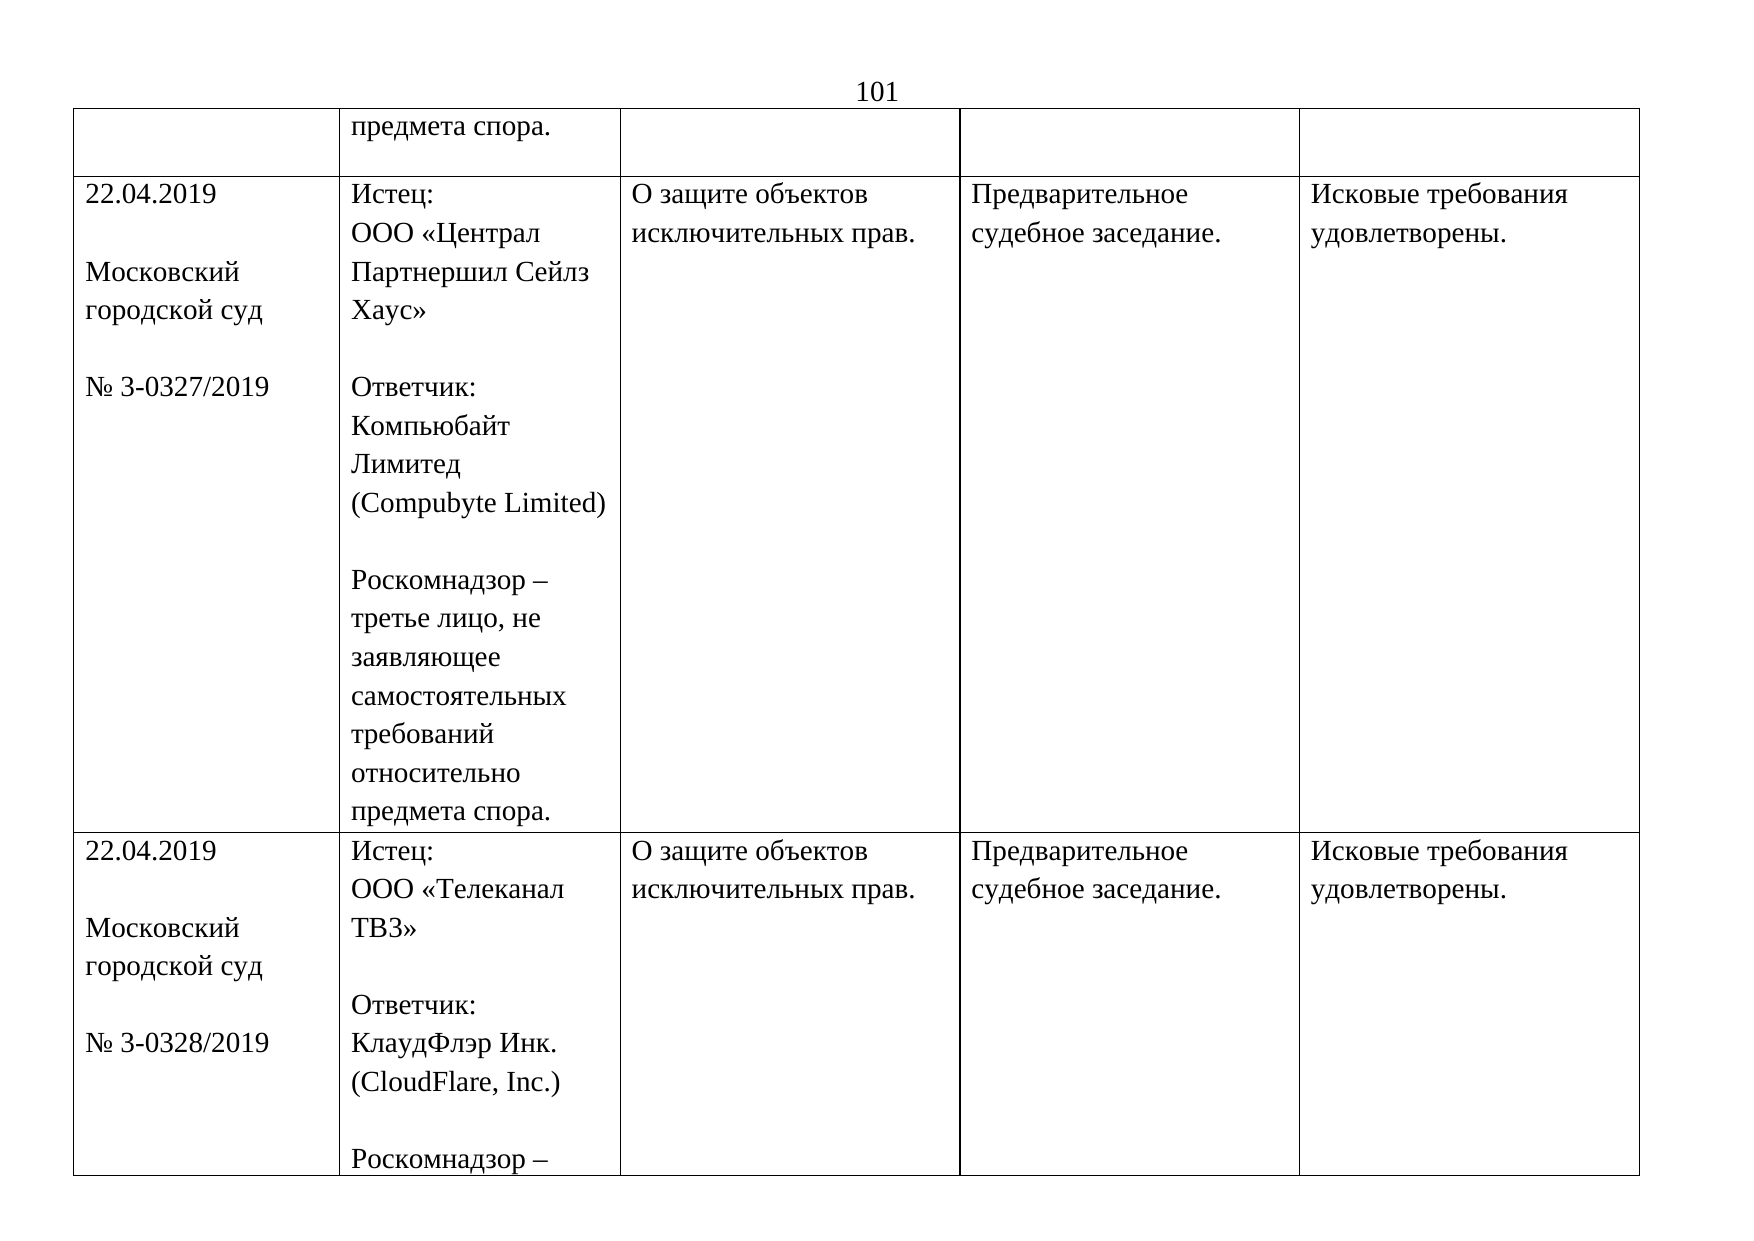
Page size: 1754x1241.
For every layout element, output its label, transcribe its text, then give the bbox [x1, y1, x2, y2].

table_cell Предварительное судебное заседание. [961, 177, 1299, 832]
table_cell Истец: ООО «Централ Партнершил Сейлз Хаус» Ответчик: Компьюбайт Лимитед (Compubyte Limited) Роскомнадзор – третье лицо, не заявляющее самостоятельных требований относительно предмета спора. [340, 177, 620, 832]
table_cell О защите объектов исключительных прав. [621, 177, 959, 832]
table_cell 22.04.2019 Московский городской суд № 3-0327/2019 [74, 177, 339, 832]
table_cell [74, 109, 339, 176]
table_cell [340, 109, 620, 176]
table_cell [961, 109, 1299, 176]
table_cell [621, 109, 959, 176]
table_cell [961, 833, 1299, 1175]
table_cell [74, 833, 339, 1175]
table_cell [1300, 833, 1639, 1175]
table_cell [621, 833, 959, 1175]
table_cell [340, 833, 620, 1175]
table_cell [1300, 109, 1639, 176]
table_cell Исковые требования удовлетворены. [1300, 177, 1639, 832]
